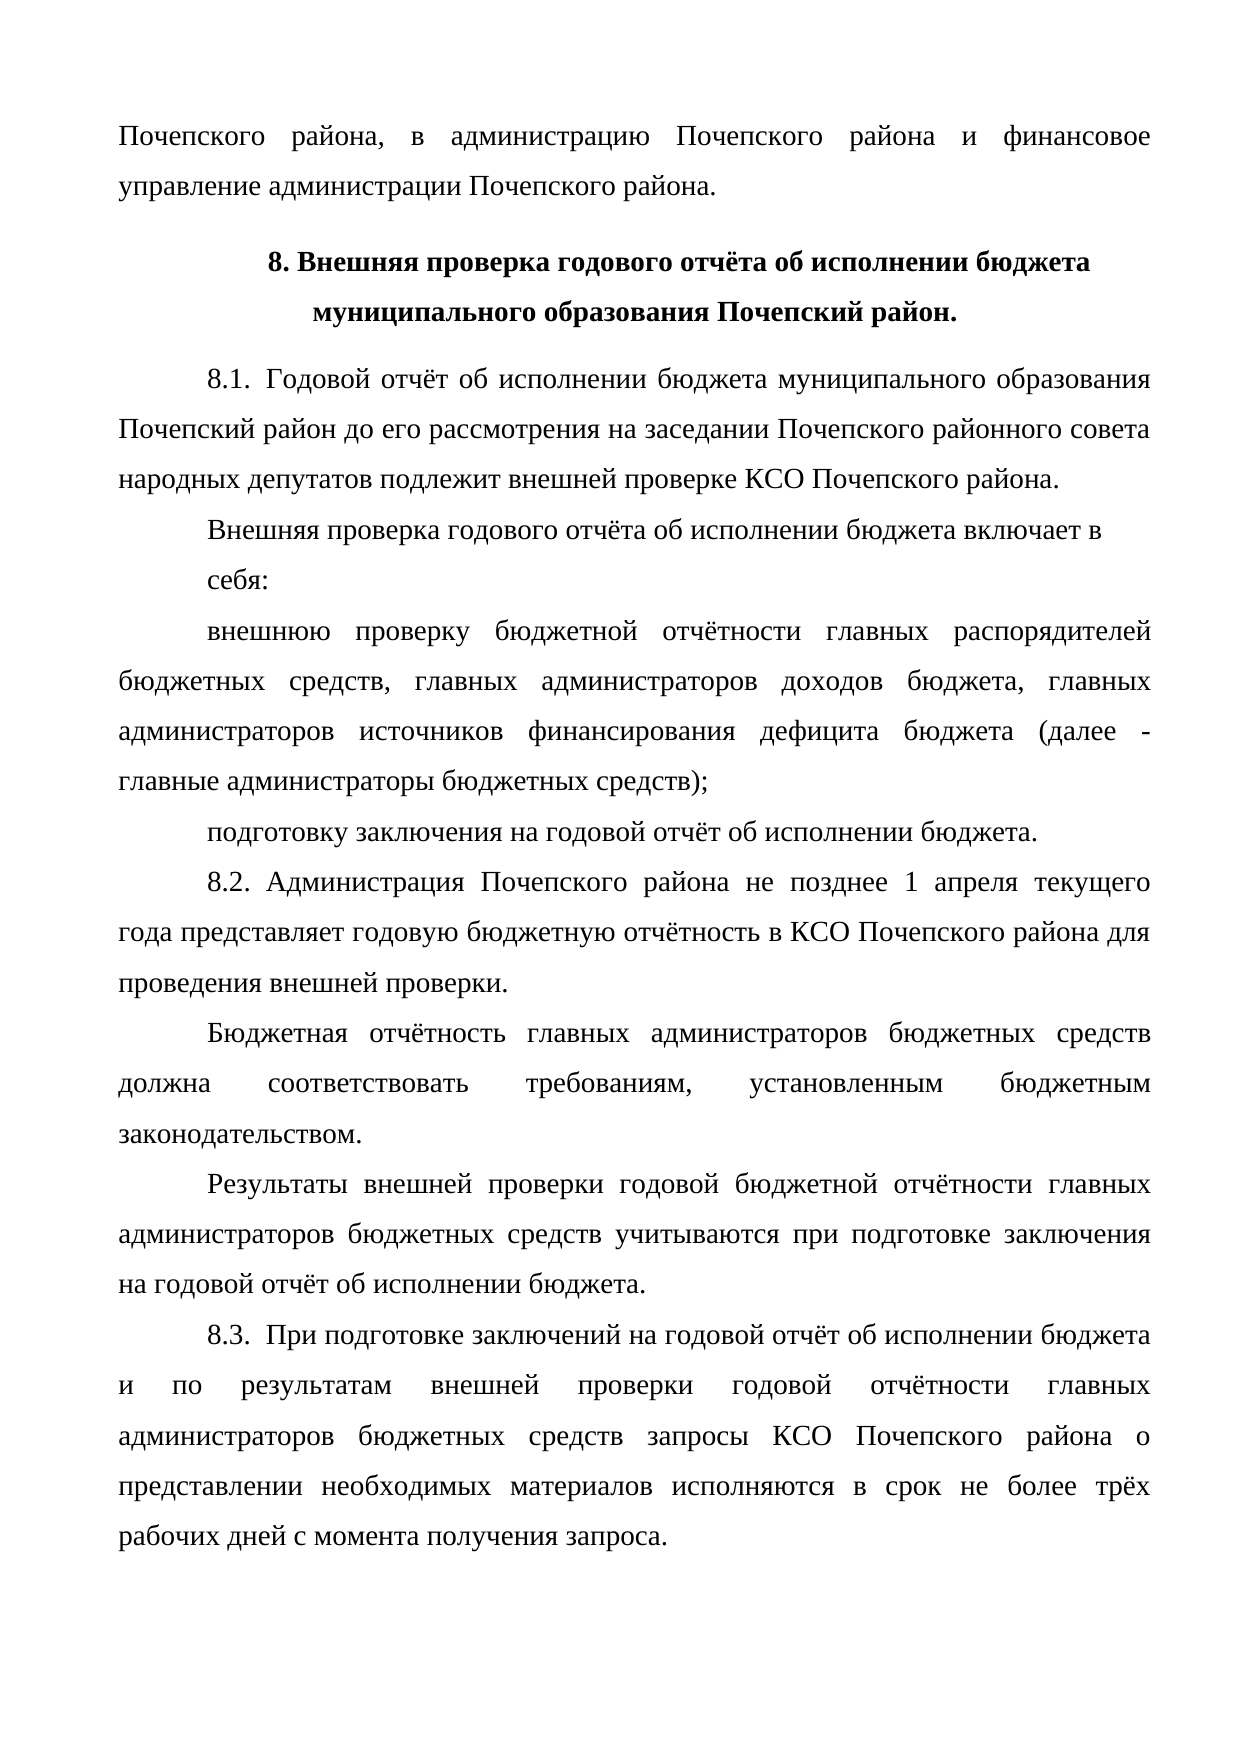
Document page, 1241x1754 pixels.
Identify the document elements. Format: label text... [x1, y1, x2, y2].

text подготовку заключения на годовой отчёт об исполнении бюджета. [118, 814, 1152, 847]
text Внешняя проверка годового отчёта об исполнении бюджета включает в [118, 512, 1152, 546]
text 8.2. Администрация Почепского района не позднее 1 апреля текущего года представляет годовую бюджетную отчётность в КСО Почепского района для проведения внешней проверки. [118, 864, 1152, 998]
text Бюджетная отчётность главных администраторов бюджетных средств должна соответствовать требованиям, установленным бюджетным законодательством. [118, 1015, 1152, 1149]
text 8. Внешняя проверка годового отчёта об исполнении бюджета муниципального образования Почепский район. [118, 244, 1152, 328]
text 8.1. Годовой отчёт об исполнении бюджета муниципального образования Почепский район до его рассмотрения на заседании Почепского районного совета народных депутатов подлежит внешней проверке КСО Почепского района. [118, 361, 1152, 495]
text Результаты внешней проверки годовой бюджетной отчётности главных администраторов бюджетных средств учитываются при подготовке заключения на годовой отчёт об исполнении бюджета. [118, 1166, 1152, 1300]
text внешнюю проверку бюджетной отчётности главных распорядителей бюджетных средств, главных администраторов доходов бюджета, главных администраторов источников финансирования дефицита бюджета (далее - главные администраторы бюджетных средств); [118, 613, 1152, 797]
text 8.3. При подготовке заключений на годовой отчёт об исполнении бюджета и по результатам внешней проверки годовой отчётности главных администраторов бюджетных средств запросы КСО Почепского района о представлении необходимых материалов исполняются в срок не более трёх рабочих дней с момента получения запроса. [118, 1317, 1152, 1552]
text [118, 118, 1152, 202]
text себя: [118, 562, 1152, 596]
